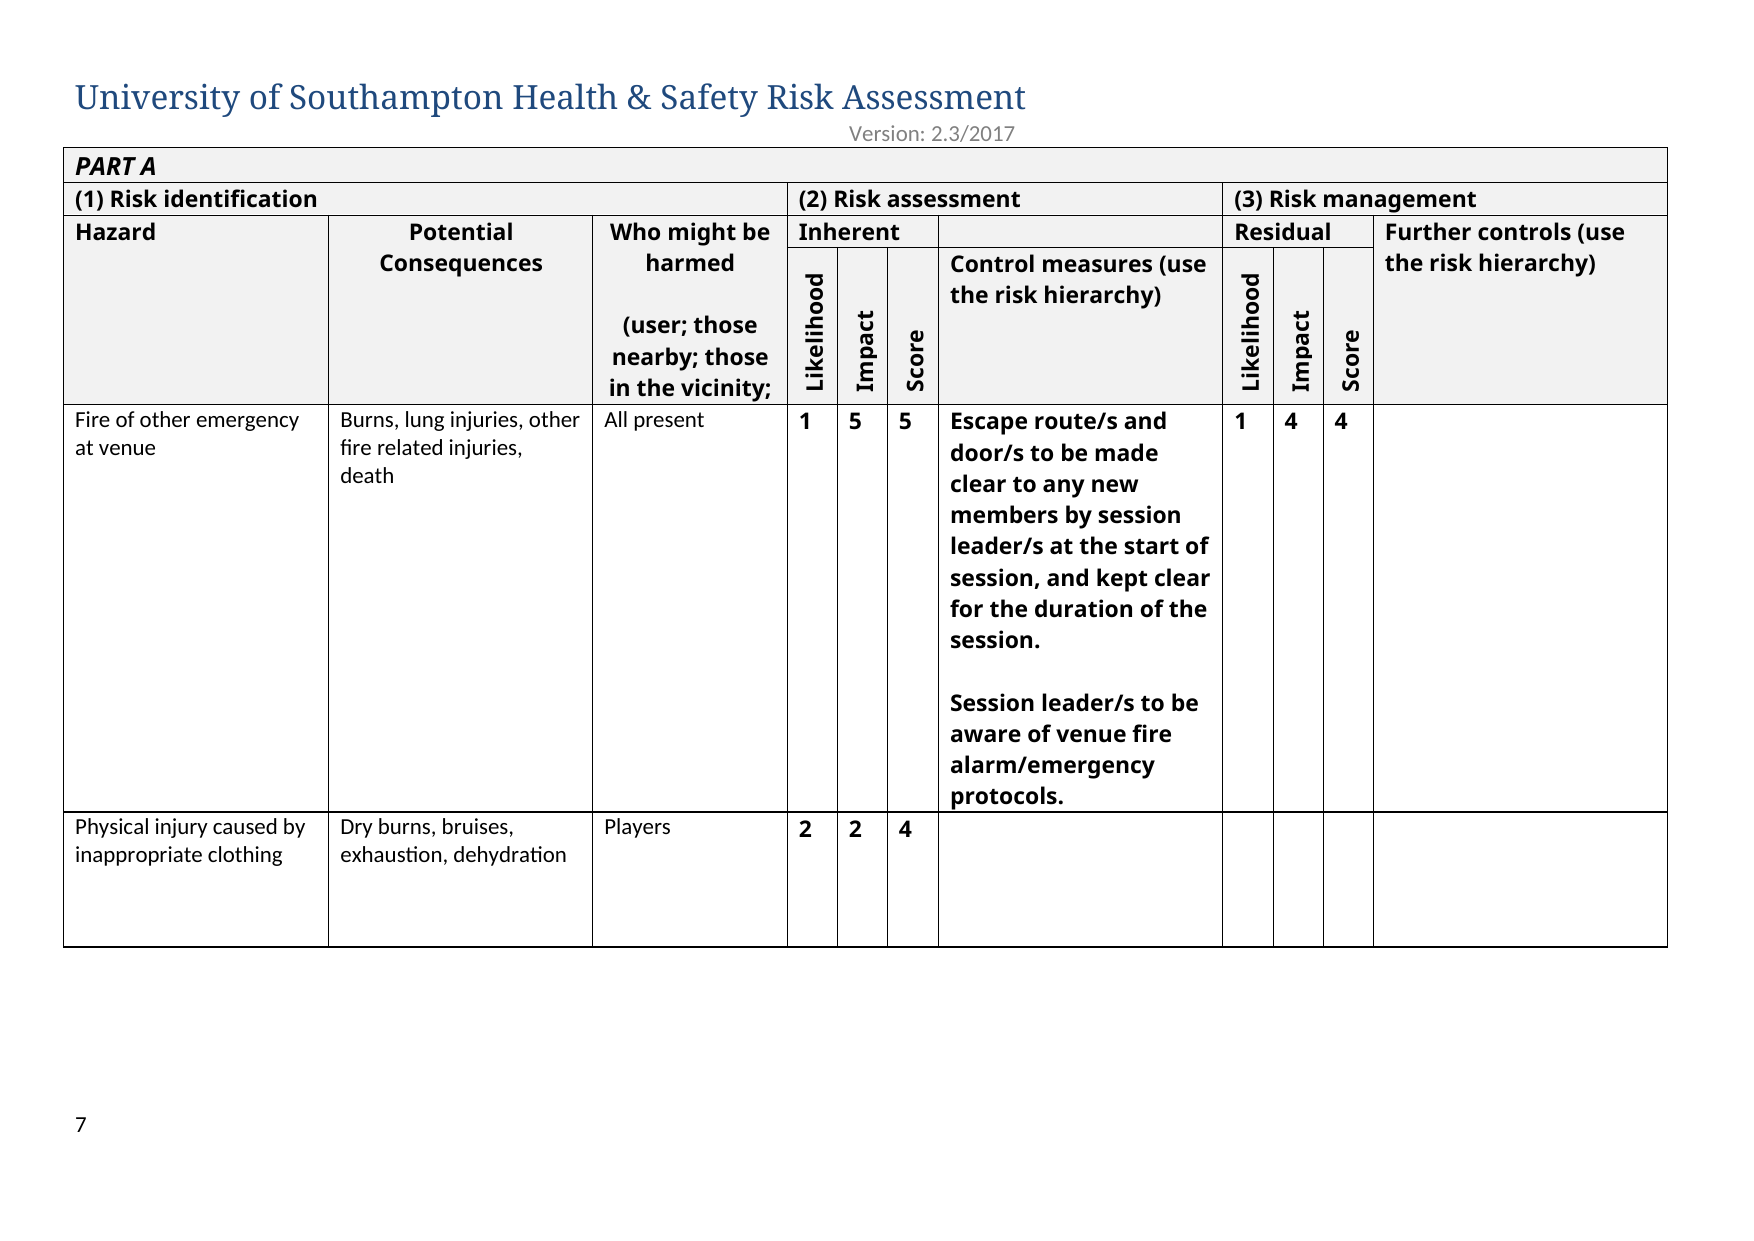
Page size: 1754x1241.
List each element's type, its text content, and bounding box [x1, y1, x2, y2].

table_cell Score [1324, 248, 1373, 404]
table_cell Further controls (use the risk hierarchy) [1374, 216, 1667, 404]
table_cell 5 [838, 405, 887, 811]
table_cell [939, 813, 1222, 946]
table_cell Control measures (use the risk hierarchy) [939, 248, 1222, 404]
table_cell [1374, 405, 1667, 811]
table_cell [1274, 813, 1323, 946]
table_cell Inherent [788, 216, 938, 247]
table_cell [1223, 813, 1273, 946]
table_cell Who might be harmed (user; those nearby; those in the vicinity; members of the public) [593, 216, 787, 404]
table_cell Impact [1274, 248, 1323, 404]
table_cell [1324, 813, 1373, 946]
table_cell Likelihood [788, 248, 837, 404]
table_cell Escape route/s and door/s to be made clear to any new members by session leader/s at the start of session, and kept clear for the duration of the session. Session leader/s to be aware of venue fire alarm/emergency protocols. [939, 405, 1222, 811]
table_cell Dry burns, bruises, exhaustion, dehydration [329, 813, 592, 946]
table_cell Players [593, 813, 787, 946]
table_cell All present [593, 405, 787, 811]
table_cell [939, 216, 1222, 247]
table_cell [1374, 813, 1667, 946]
table_cell 1 [1223, 405, 1273, 811]
table_cell Physical injury caused by inappropriate clothing [64, 813, 328, 946]
table_cell 5 [888, 405, 938, 811]
table_cell Residual [1223, 216, 1373, 247]
table_cell Score [888, 248, 938, 404]
table_cell Impact [838, 248, 887, 404]
table_cell 2 [788, 813, 837, 946]
table_cell (2) Risk assessment [788, 183, 1222, 214]
table_cell Burns, lung injuries, other fire related injuries, death [329, 405, 592, 811]
table_cell (3) Risk management [1223, 183, 1667, 214]
table_cell 4 [1274, 405, 1323, 811]
table_cell Potential Consequences [329, 216, 592, 404]
table_header PART A [64, 148, 1667, 182]
table_cell 4 [888, 813, 938, 946]
table_cell 1 [788, 405, 837, 811]
table_cell Fire of other emergency at venue [64, 405, 328, 811]
table_cell Hazard [64, 216, 328, 404]
table_cell 4 [1324, 405, 1373, 811]
table_cell Likelihood [1223, 248, 1273, 404]
table_cell 2 [838, 813, 887, 946]
table_cell (1) Risk identification [64, 183, 787, 214]
